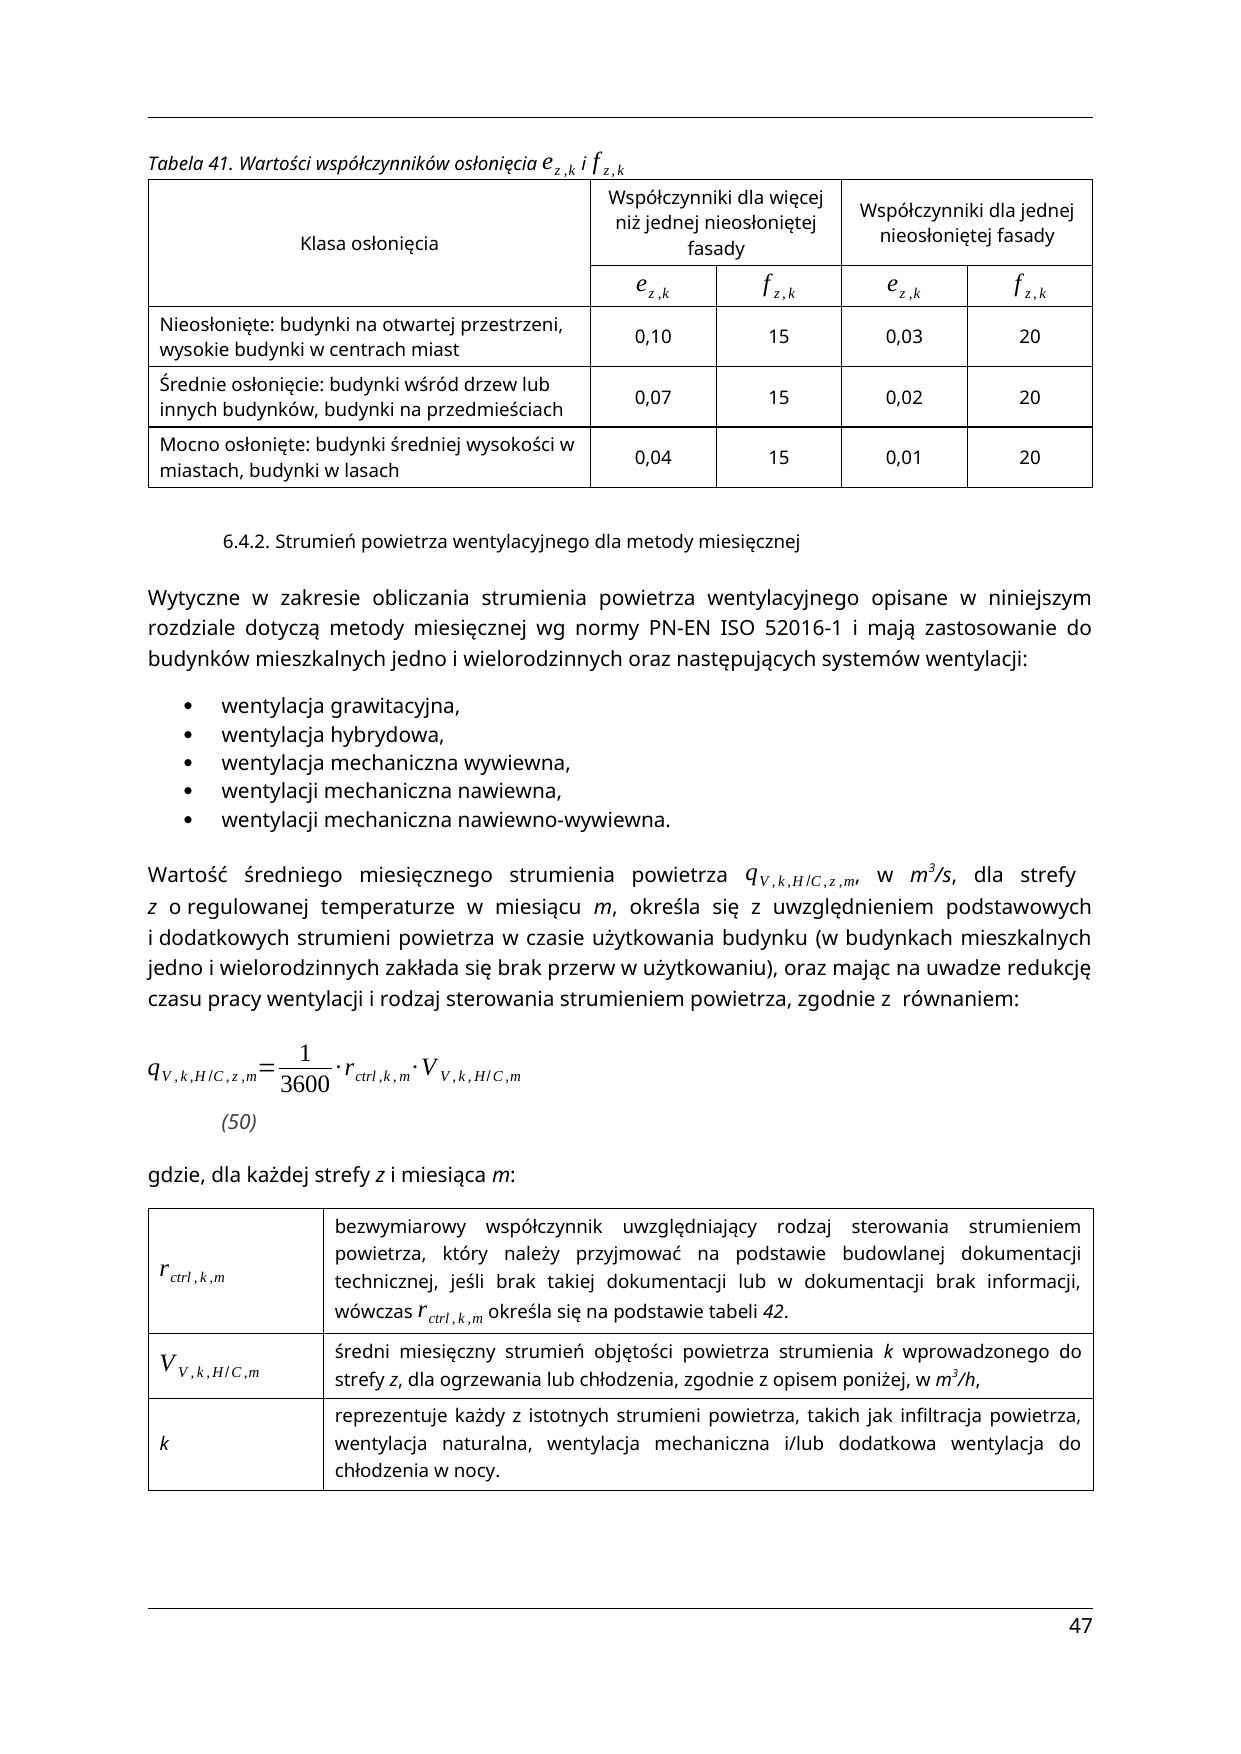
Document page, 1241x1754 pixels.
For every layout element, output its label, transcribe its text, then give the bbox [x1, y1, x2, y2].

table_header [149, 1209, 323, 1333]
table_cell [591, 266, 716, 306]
list wentylacja mechaniczna wywiewna, [184, 748, 1093, 777]
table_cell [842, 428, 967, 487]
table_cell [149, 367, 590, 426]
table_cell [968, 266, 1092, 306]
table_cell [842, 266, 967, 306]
list wentylacji mechaniczna nawiewno-wywiewna. [184, 805, 1093, 833]
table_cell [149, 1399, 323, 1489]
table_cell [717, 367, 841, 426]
list Strumień powietrza wentylacyjnego dla metody miesięcznej [223, 529, 1093, 554]
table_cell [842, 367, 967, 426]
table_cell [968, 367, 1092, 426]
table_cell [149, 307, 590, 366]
text gdzie, dla każdej strefy z i miesiąca m: [148, 1161, 1093, 1189]
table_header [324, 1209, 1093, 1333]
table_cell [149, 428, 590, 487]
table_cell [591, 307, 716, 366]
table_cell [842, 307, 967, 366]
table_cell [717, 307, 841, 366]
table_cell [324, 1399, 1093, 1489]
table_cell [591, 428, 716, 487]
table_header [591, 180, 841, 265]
text Tabela 41. Wartości współczynników osłonięcia i [148, 148, 1093, 179]
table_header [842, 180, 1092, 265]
text (50) [148, 1039, 1093, 1135]
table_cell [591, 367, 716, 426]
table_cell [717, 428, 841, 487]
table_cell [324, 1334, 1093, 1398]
text Wartość średniego miesięcznego strumienia powietrza , w m3/s, dla strefy z o regulowanej temperaturze w miesiącu m, określa się z uwzględnieniem podstawowych i dodatkowych strumieni powietrza w czasie użytkowania budynku (w budynkach mieszkalnych jedno i wielorodzinnych zakłada się brak przerw w użytkowaniu), oraz mając na uwadze redukcję czasu pracy wentylacji i rodzaj sterowania strumieniem powietrza, zgodnie z równaniem: [148, 858, 1093, 1012]
list wentylacja grawitacyjna, [184, 691, 1093, 720]
list wentylacja hybrydowa, [184, 720, 1093, 748]
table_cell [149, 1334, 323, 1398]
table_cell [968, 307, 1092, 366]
list wentylacji mechaniczna nawiewna, [184, 777, 1093, 805]
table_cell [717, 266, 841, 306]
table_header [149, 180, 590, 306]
text Wytyczne w zakresie obliczania strumienia powietrza wentylacyjnego opisane w niniejszym rozdziale dotyczą metody miesięcznej wg normy PN-EN ISO 52016-1 i mają zastosowanie do budynków mieszkalnych jedno i wielorodzinnych oraz następujących systemów wentylacji: [148, 583, 1093, 672]
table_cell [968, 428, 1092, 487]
